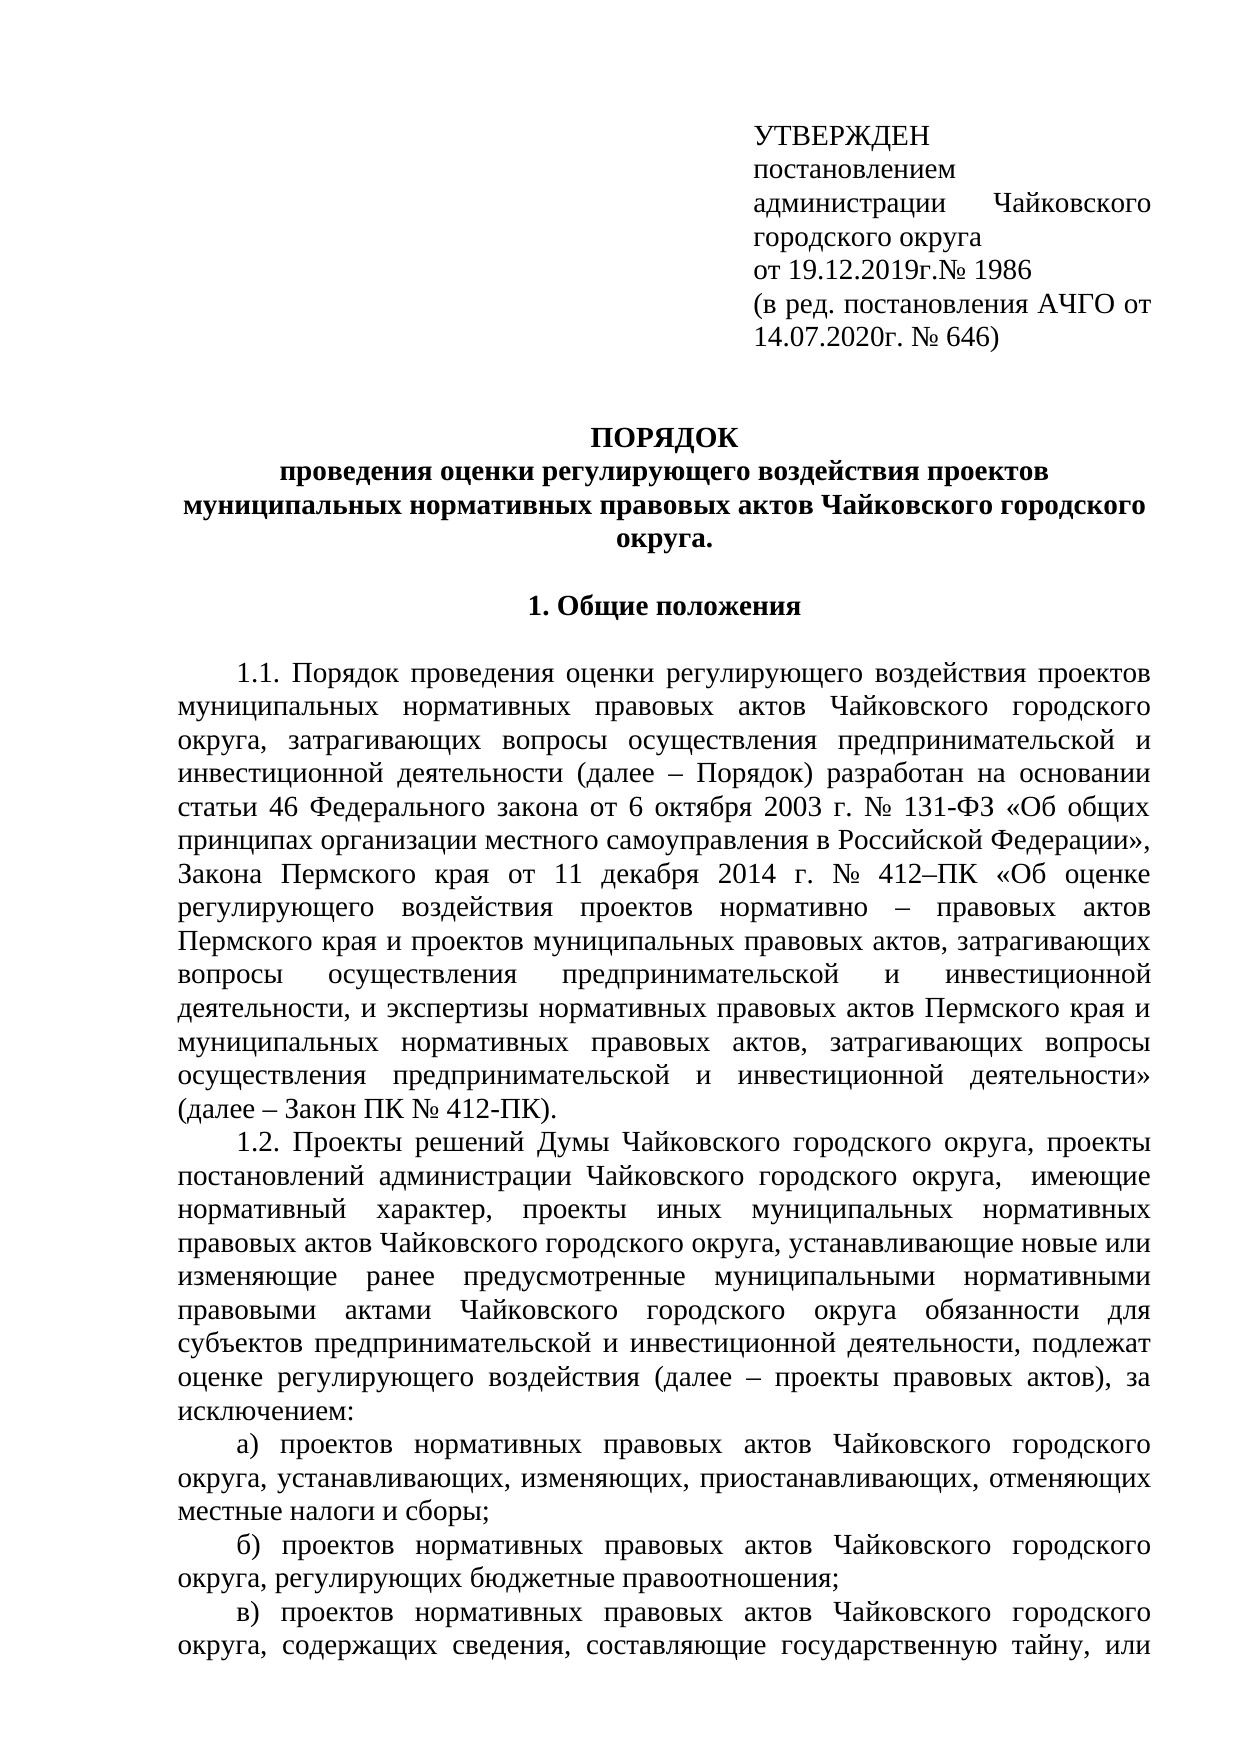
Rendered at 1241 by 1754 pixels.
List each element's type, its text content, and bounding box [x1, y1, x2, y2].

text (в ред. постановления АЧГО от 14.07.2020г. № 646) [753, 286, 1152, 353]
text постановлением администрации Чайковского городского округа [753, 152, 1152, 252]
text проведения оценки регулирующего воздействия проектов муниципальных нормативных правовых актов Чайковского городского округа. [177, 453, 1152, 554]
text 1.2. Проекты решений Думы Чайковского городского округа, проекты постановлений администрации Чайковского городского округа, имеющие нормативный характер, проекты иных муниципальных нормативных правовых актов Чайковского городского округа, устанавливающие новые или изменяющие ранее предусмотренные муниципальными нормативными правовыми актами Чайковского городского округа обязанности для субъектов предпринимательской и инвестиционной деятельности, подлежат оценке регулирующего воздействия (далее – проекты правовых актов), за исключением: [177, 1124, 1152, 1426]
text 1. Общие положения [177, 588, 1152, 621]
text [177, 1594, 1152, 1661]
text ПОРЯДОК [177, 420, 1152, 453]
text УТВЕРЖДЕН [753, 118, 1152, 152]
text от 19.12.2019г.№ 1986 [753, 252, 1152, 286]
text а) проектов нормативных правовых актов Чайковского городского округа, устанавливающих, изменяющих, приостанавливающих, отменяющих местные налоги и сборы; [177, 1426, 1152, 1527]
text б) проектов нормативных правовых актов Чайковского городского округа, регулирующих бюджетные правоотношения; [177, 1527, 1152, 1594]
text 1.1. Порядок проведения оценки регулирующего воздействия проектов муниципальных нормативных правовых актов Чайковского городского округа, затрагивающих вопросы осуществления предпринимательской и инвестиционной деятельности (далее – Порядок) разработан на основании статьи 46 Федерального закона от 6 октября 2003 г. № 131-ФЗ «Об общих принципах организации местного самоуправления в Российской Федерации», Закона Пермского края от 11 декабря 2014 г. № 412–ПК «Об оценке регулирующего воздействия проектов нормативно – правовых актов Пермского края и проектов муниципальных правовых актов, затрагивающих вопросы осуществления предпринимательской и инвестиционной деятельности, и экспертизы нормативных правовых актов Пермского края и муниципальных нормативных правовых актов, затрагивающих вопросы осуществления предпринимательской и инвестиционной деятельности» (далее – Закон ПК № 412-ПК). [177, 655, 1152, 1124]
